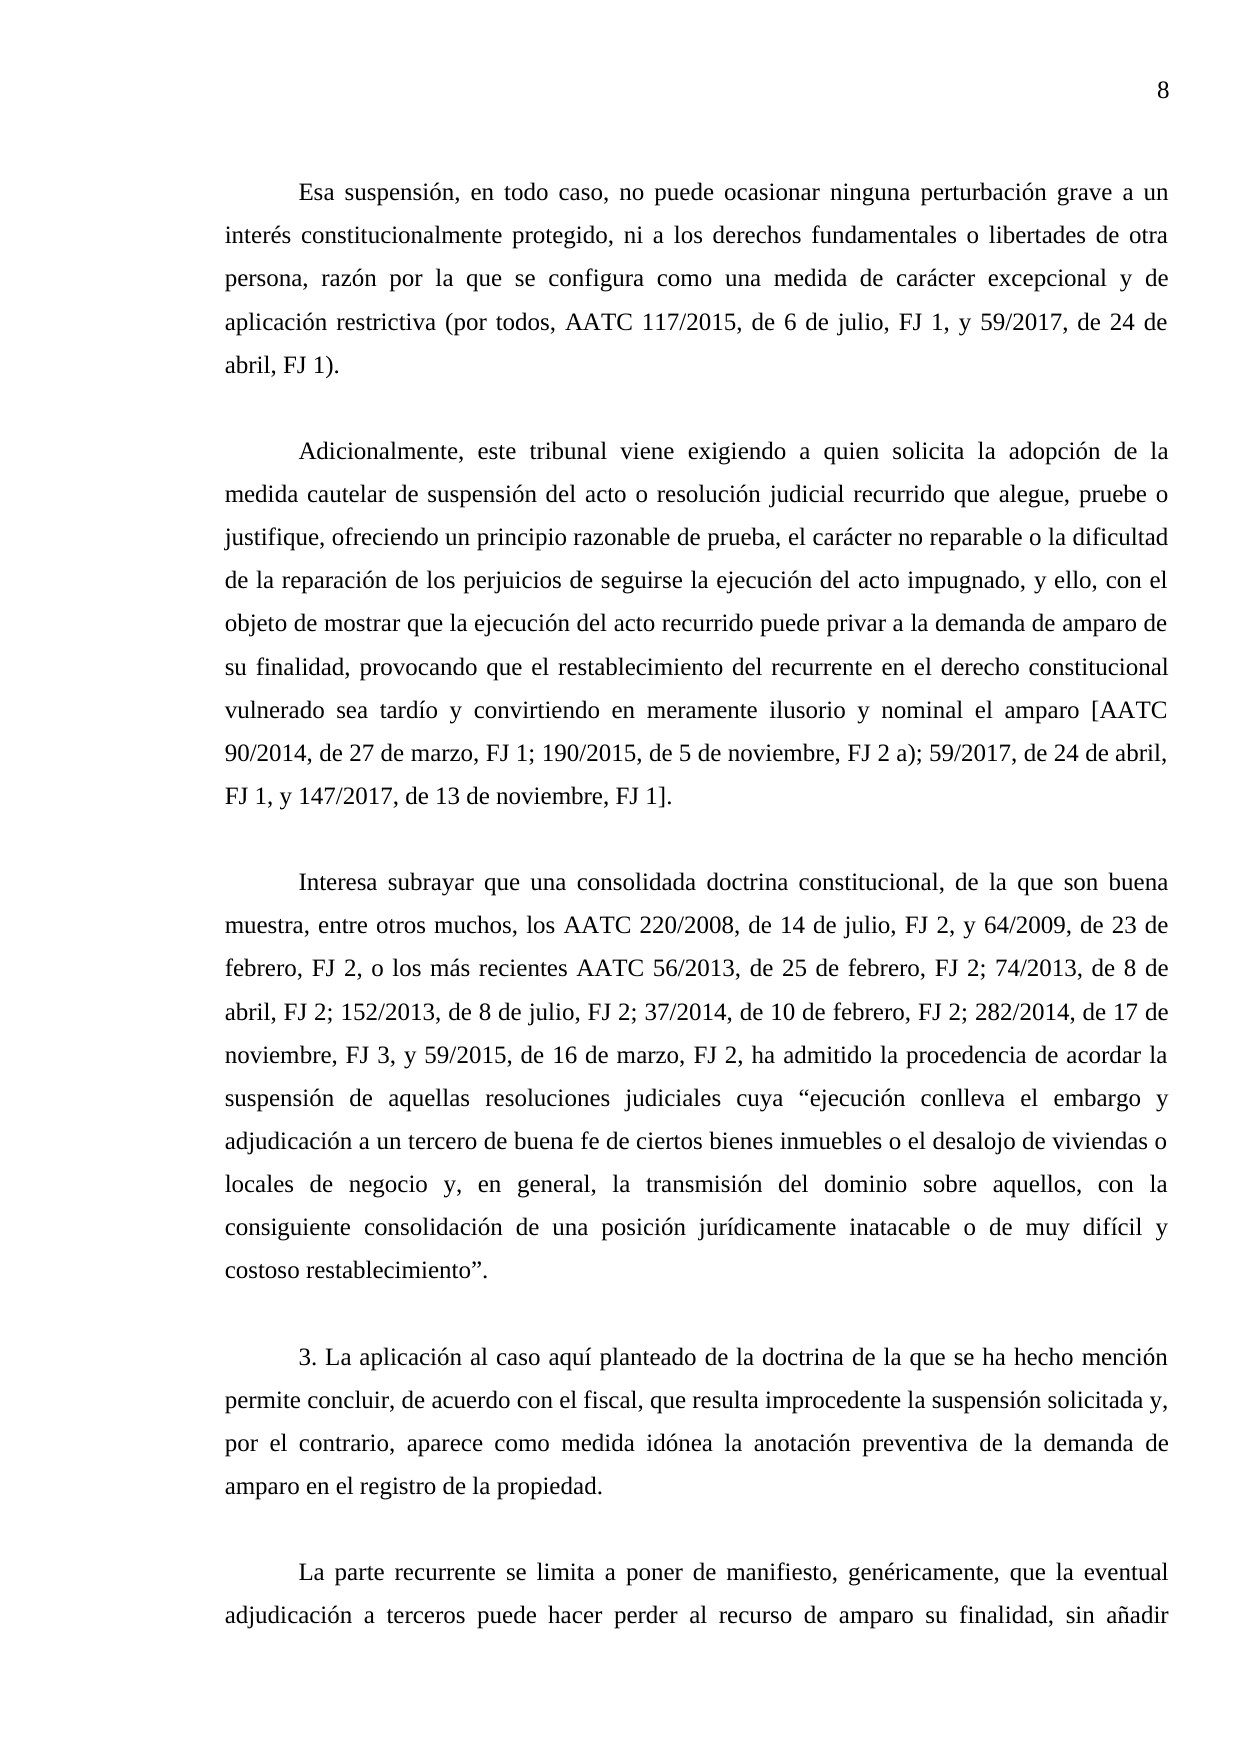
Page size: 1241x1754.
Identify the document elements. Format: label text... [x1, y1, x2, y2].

text Esa suspensión, en todo caso, no puede ocasionar ninguna perturbación grave a un interés constitucionalmente protegido, ni a los derechos fundamentales o libertades de otra persona, razón por la que se configura como una medida de carácter excepcional y de aplicación restrictiva (por todos, AATC 117/2015, de 6 de julio, FJ 1, y 59/2017, de 24 de abril, FJ 1). [224, 177, 1169, 378]
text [224, 1557, 1169, 1629]
text 3. La aplicación al caso aquí planteado de la doctrina de la que se ha hecho mención permite concluir, de acuerdo con el fiscal, que resulta improcedente la suspensión solicitada y, por el contrario, aparece como medida idónea la anotación preventiva de la demanda de amparo en el registro de la propiedad. [224, 1342, 1169, 1500]
text Adicionalmente, este tribunal viene exigiendo a quien solicita la adopción de la medida cautelar de suspensión del acto o resolución judicial recurrido que alegue, pruebe o justifique, ofreciendo un principio razonable de prueba, el carácter no reparable o la dificultad de la reparación de los perjuicios de seguirse la ejecución del acto impugnado, y ello, con el objeto de mostrar que la ejecución del acto recurrido puede privar a la demanda de amparo de su finalidad, provocando que el restablecimiento del recurrente en el derecho constitucional vulnerado sea tardío y convirtiendo en meramente ilusorio y nominal el amparo [AATC 90/2014, de 27 de marzo, FJ 1; 190/2015, de 5 de noviembre, FJ 2 a); 59/2017, de 24 de abril, FJ 1, y 147/2017, de 13 de noviembre, FJ 1]. [224, 436, 1169, 810]
text Interesa subrayar que una consolidada doctrina constitucional, de la que son buena muestra, entre otros muchos, los AATC 220/2008, de 14 de julio, FJ 2, y 64/2009, de 23 de febrero, FJ 2, o los más recientes AATC 56/2013, de 25 de febrero, FJ 2; 74/2013, de 8 de abril, FJ 2; 152/2013, de 8 de julio, FJ 2; 37/2014, de 10 de febrero, FJ 2; 282/2014, de 17 de noviembre, FJ 3, y 59/2015, de 16 de marzo, FJ 2, ha admitido la procedencia de acordar la suspensión de aquellas resoluciones judiciales cuya “ejecución conlleva el embargo y adjudicación a un tercero de buena fe de ciertos bienes inmuebles o el desalojo de viviendas o locales de negocio y, en general, la transmisión del dominio sobre aquellos, con la consiguiente consolidación de una posición jurídicamente inatacable o de muy difícil y costoso restablecimiento”. [224, 867, 1169, 1284]
